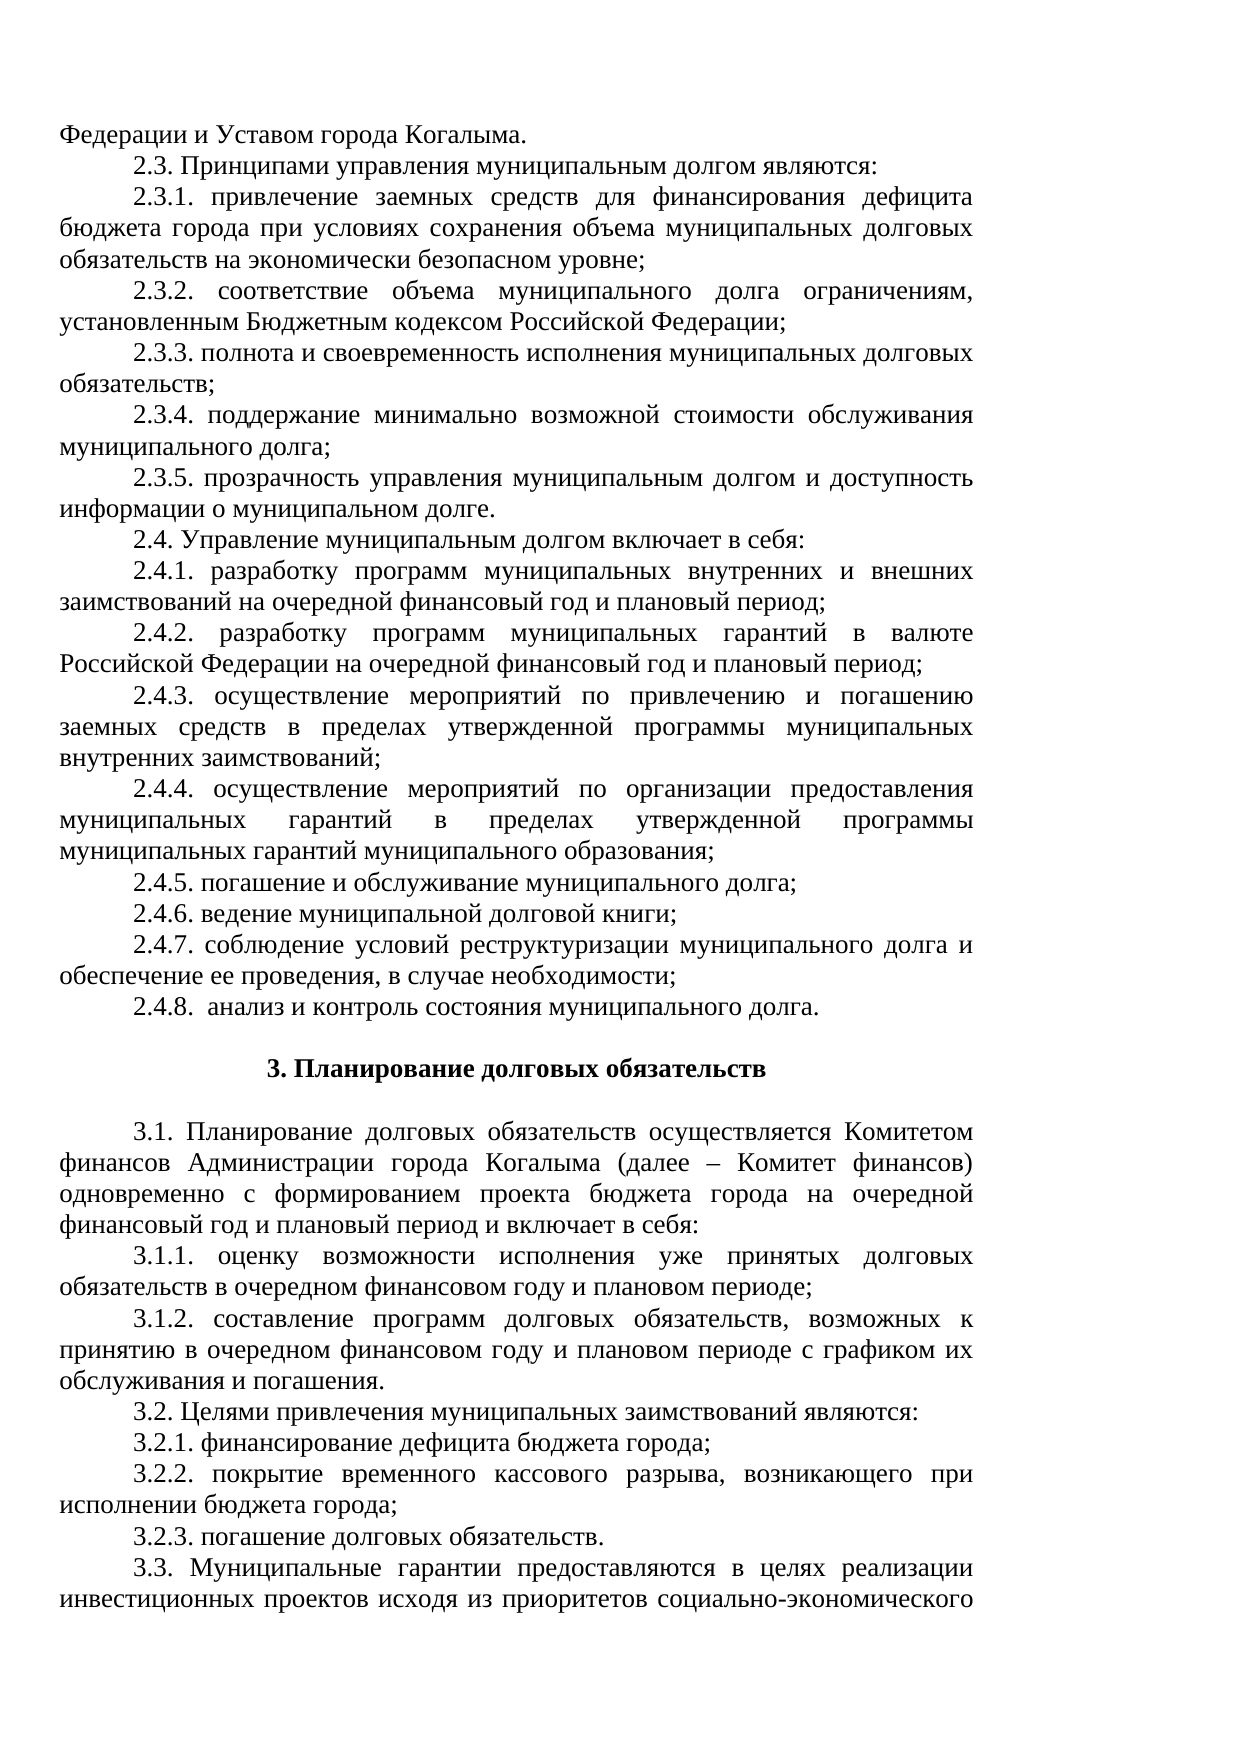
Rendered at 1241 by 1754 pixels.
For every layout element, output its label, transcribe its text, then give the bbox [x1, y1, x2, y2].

text 2.3.1. привлечение заемных средств для финансирования дефицита бюджета города при условиях сохранения объема муниципальных долговых обязательств на экономически безопасном уровне; [59, 180, 974, 274]
text 2.4.3. осуществление мероприятий по привлечению и погашению заемных средств в пределах утвержденной программы муниципальных внутренних заимствований; [59, 679, 974, 772]
text 2.4.6. ведение муниципальной долговой книги; [59, 897, 974, 928]
title 3. Планирование долговых обязательств [59, 1052, 974, 1084]
text 2.4.7. соблюдение условий реструктуризации муниципального долга и обеспечение ее проведения, в случае необходимости; [59, 928, 974, 990]
text 3.2.2. покрытие временного кассового разрыва, возникающего при исполнении бюджета города; [59, 1457, 974, 1520]
text 3.2.3. погашение долговых обязательств. [59, 1520, 974, 1551]
text 2.3. Принципами управления муниципальным долгом являются: [59, 149, 974, 180]
text 2.4.5. погашение и обслуживание муниципального долга; [59, 866, 974, 897]
text 2.3.5. прозрачность управления муниципальным долгом и доступность информации о муниципальном долге. [59, 461, 974, 523]
text 2.4.8. анализ и контроль состояния муниципального долга. [59, 990, 974, 1021]
text 3.2. Целями привлечения муниципальных заимствований являются: [59, 1395, 974, 1426]
text 2.4.1. разработку программ муниципальных внутренних и внешних заимствований на очередной финансовый год и плановый период; [59, 554, 974, 616]
text 3.1.2. составление программ долговых обязательств, возможных к принятию в очередном финансовом году и плановом периоде с графиком их обслуживания и погашения. [59, 1302, 974, 1395]
text 2.4.2. разработку программ муниципальных гарантий в валюте Российской Федерации на очередной финансовый год и плановый период; [59, 616, 974, 679]
text 2.4. Управление муниципальным долгом включает в себя: [59, 523, 974, 554]
text 3.1.1. оценку возможности исполнения уже принятых долговых обязательств в очередном финансовом году и плановом периоде; [59, 1239, 974, 1302]
text 2.3.3. полнота и своевременность исполнения муниципальных долговых обязательств; [59, 336, 974, 398]
text 3.2.1. финансирование дефицита бюджета города; [59, 1426, 974, 1457]
text 2.3.2. соответствие объема муниципального долга ограничениям, установленным Бюджетным кодексом Российской Федерации; [59, 274, 974, 336]
text 3.1. Планирование долговых обязательств осуществляется Комитетом финансов Администрации города Когалыма (далее – Комитет финансов) одновременно с формированием проекта бюджета города на очередной финансовый год и плановый период и включает в себя: [59, 1115, 974, 1239]
text 2.3.4. поддержание минимально возможной стоимости обслуживания муниципального долга; [59, 398, 974, 461]
text 2.4.4. осуществление мероприятий по организации предоставления муниципальных гарантий в пределах утвержденной программы муниципальных гарантий муниципального образования; [59, 772, 974, 866]
